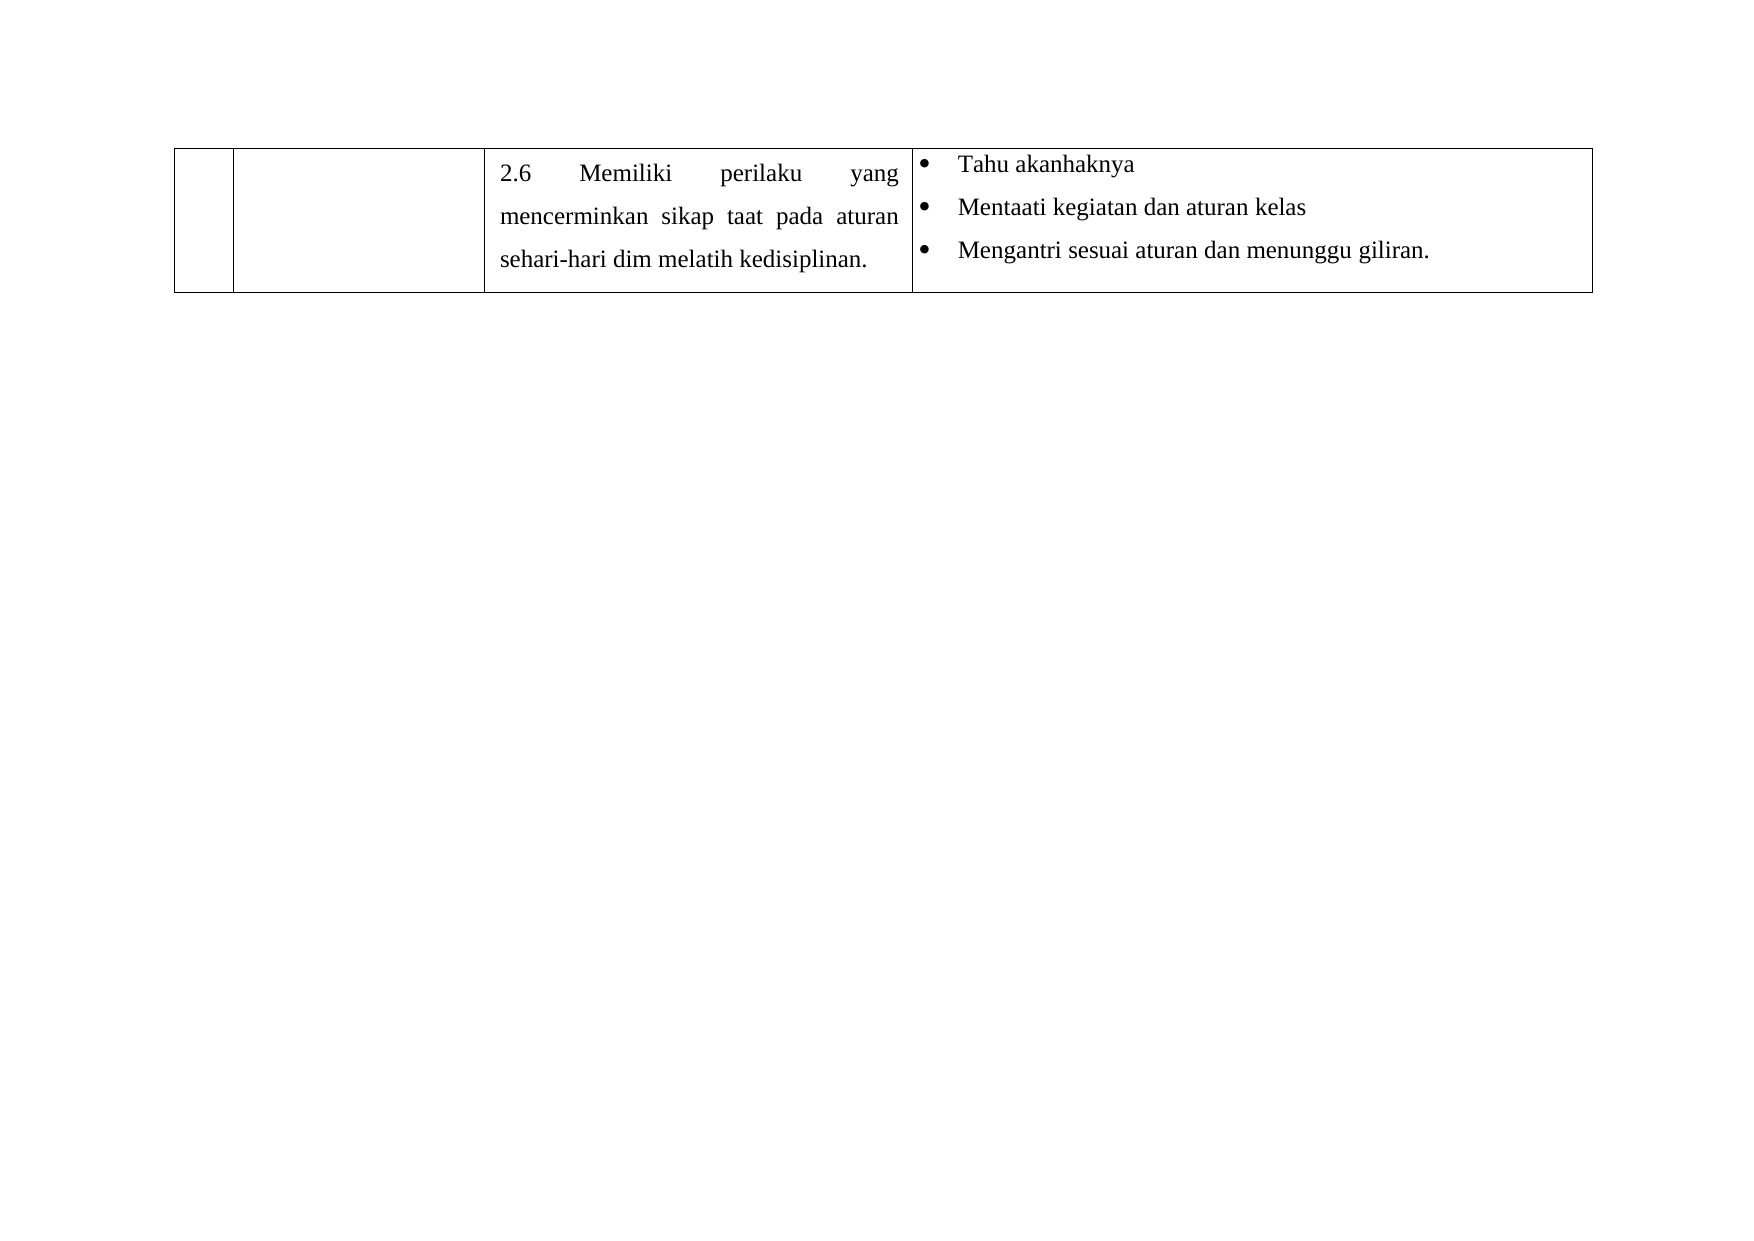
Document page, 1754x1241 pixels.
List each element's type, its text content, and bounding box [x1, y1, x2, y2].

table_cell Tahu akanhaknya Mentaati kegiatan dan aturan kelas Mengantri sesuai aturan dan menunggu giliran. [913, 149, 1592, 292]
table_cell 2.6 Memiliki perilaku yang mencerminkan sikap taat pada aturan sehari-hari dim melatih kedisiplinan. [485, 149, 912, 292]
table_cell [234, 149, 484, 292]
